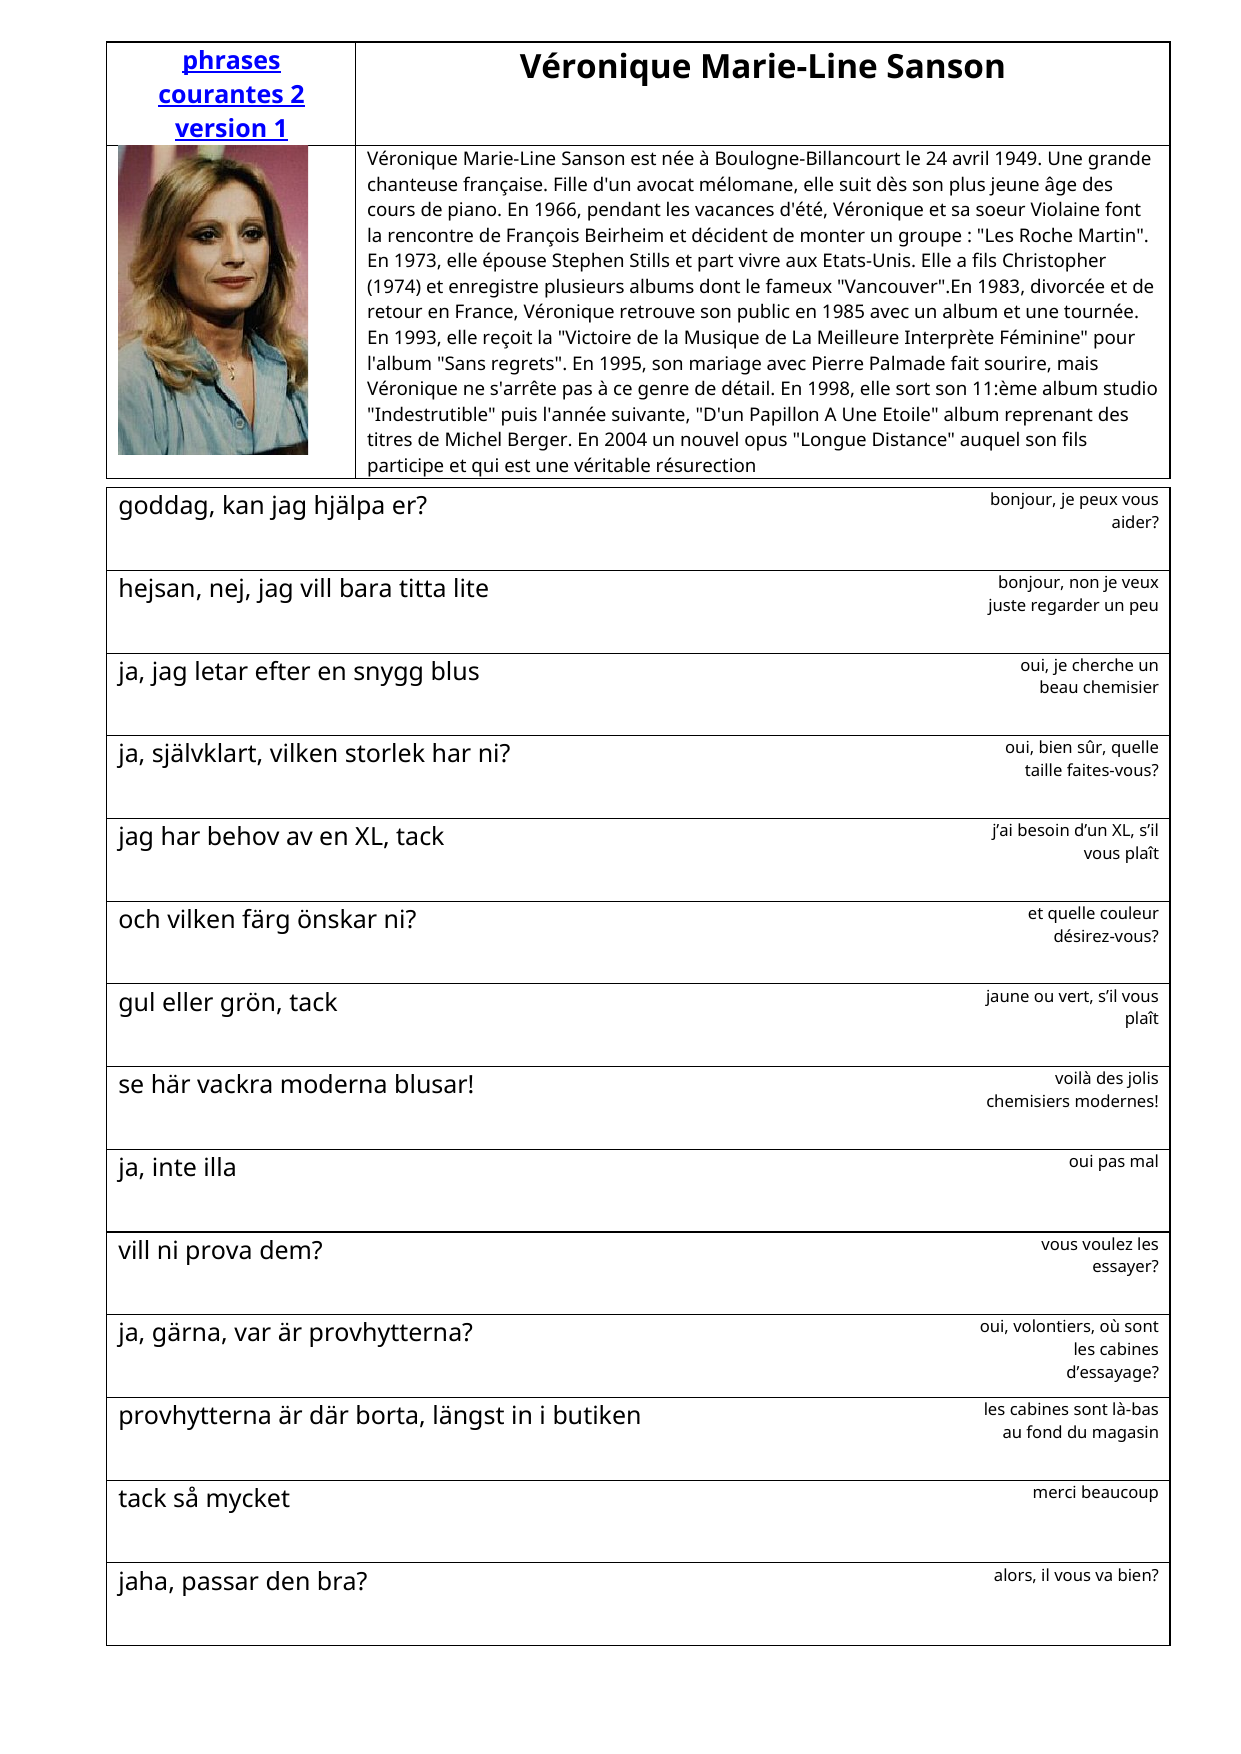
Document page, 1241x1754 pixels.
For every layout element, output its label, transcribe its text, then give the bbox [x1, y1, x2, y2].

table_cell voilà des jolis chemisiers modernes! [968, 1067, 1169, 1149]
table_cell Véronique Marie-Line Sanson est née à Boulogne-Billancourt le 24 avril 1949. Une grande chanteuse française. Fille d'un avocat mélomane, elle suit dès son plus jeune âge des cours de piano. En 1966, pendant les vacances d'été, Véronique et sa soeur Violaine font la rencontre de François Beirheim et décident de monter un groupe : "Les Roche Martin". En 1973, elle épouse Stephen Stills et part vivre aux Etats-Unis. Elle a fils Christopher (1974) et enregistre plusieurs albums dont le fameux "Vancouver".En 1983, divorcée et de retour en France, Véronique retrouve son public en 1985 avec un album et une tournée. En 1993, elle reçoit la "Victoire de la Musique de La Meilleure Interprète Féminine" pour l'album "Sans regrets". En 1995, son mariage avec Pierre Palmade fait sourire, mais Véronique ne s'arrête pas à ce genre de détail. En 1998, elle sort son 11:ème album studio "Indestrutible" puis l'année suivante, "D'un Papillon A Une Etoile" album reprenant des titres de Michel Berger. En 2004 un nouvel opus "Longue Distance" auquel son fils participe et qui est une véritable résurection [356, 146, 1169, 477]
table_cell ja, självklart, vilken storlek har ni? [107, 736, 968, 818]
table_cell gul eller grön, tack [107, 984, 968, 1066]
table_cell vill ni prova dem? [107, 1233, 968, 1314]
table_cell tack så mycket [107, 1481, 968, 1562]
table_cell et quelle couleur désirez-vous? [968, 902, 1169, 983]
table_cell ja, inte illa [107, 1150, 968, 1231]
table_header goddag, kan jag hjälpa er? [107, 488, 968, 570]
table_cell j’ai besoin d’un XL, s’il vous plaît [968, 819, 1169, 901]
table_cell se här vackra moderna blusar! [107, 1067, 968, 1149]
table_cell bonjour, non je veux juste regarder un peu [968, 571, 1169, 652]
table_header bonjour, je peux vous aider? [968, 488, 1169, 570]
table_cell hejsan, nej, jag vill bara titta lite [107, 571, 968, 652]
table_cell alors, il vous va bien? [968, 1563, 1169, 1645]
table_cell oui, bien sûr, quelle taille faites-vous? [968, 736, 1169, 818]
table_cell oui pas mal [968, 1150, 1169, 1231]
table_header phrases courantes 2 version 1 [107, 43, 355, 144]
table_cell och vilken färg önskar ni? [107, 902, 968, 983]
picture [118, 145, 309, 455]
table_cell les cabines sont là-bas au fond du magasin [968, 1398, 1169, 1479]
table_cell jaune ou vert, s’il vous plaît [968, 984, 1169, 1066]
table_cell provhytterna är där borta, längst in i butiken [107, 1398, 968, 1479]
table_cell ja, jag letar efter en snygg blus [107, 654, 968, 735]
table_cell jaha, passar den bra? [107, 1563, 968, 1645]
table_header Véronique Marie-Line Sanson [356, 43, 1169, 144]
table_cell oui, volontiers, où sont les cabines d’essayage? [968, 1315, 1169, 1397]
table_cell oui, je cherche un beau chemisier [968, 654, 1169, 735]
table_cell jag har behov av en XL, tack [107, 819, 968, 901]
table_cell [107, 146, 355, 477]
table_cell ja, gärna, var är provhytterna? [107, 1315, 968, 1397]
table_cell merci beaucoup [968, 1481, 1169, 1562]
table_cell vous voulez les essayer? [968, 1233, 1169, 1314]
